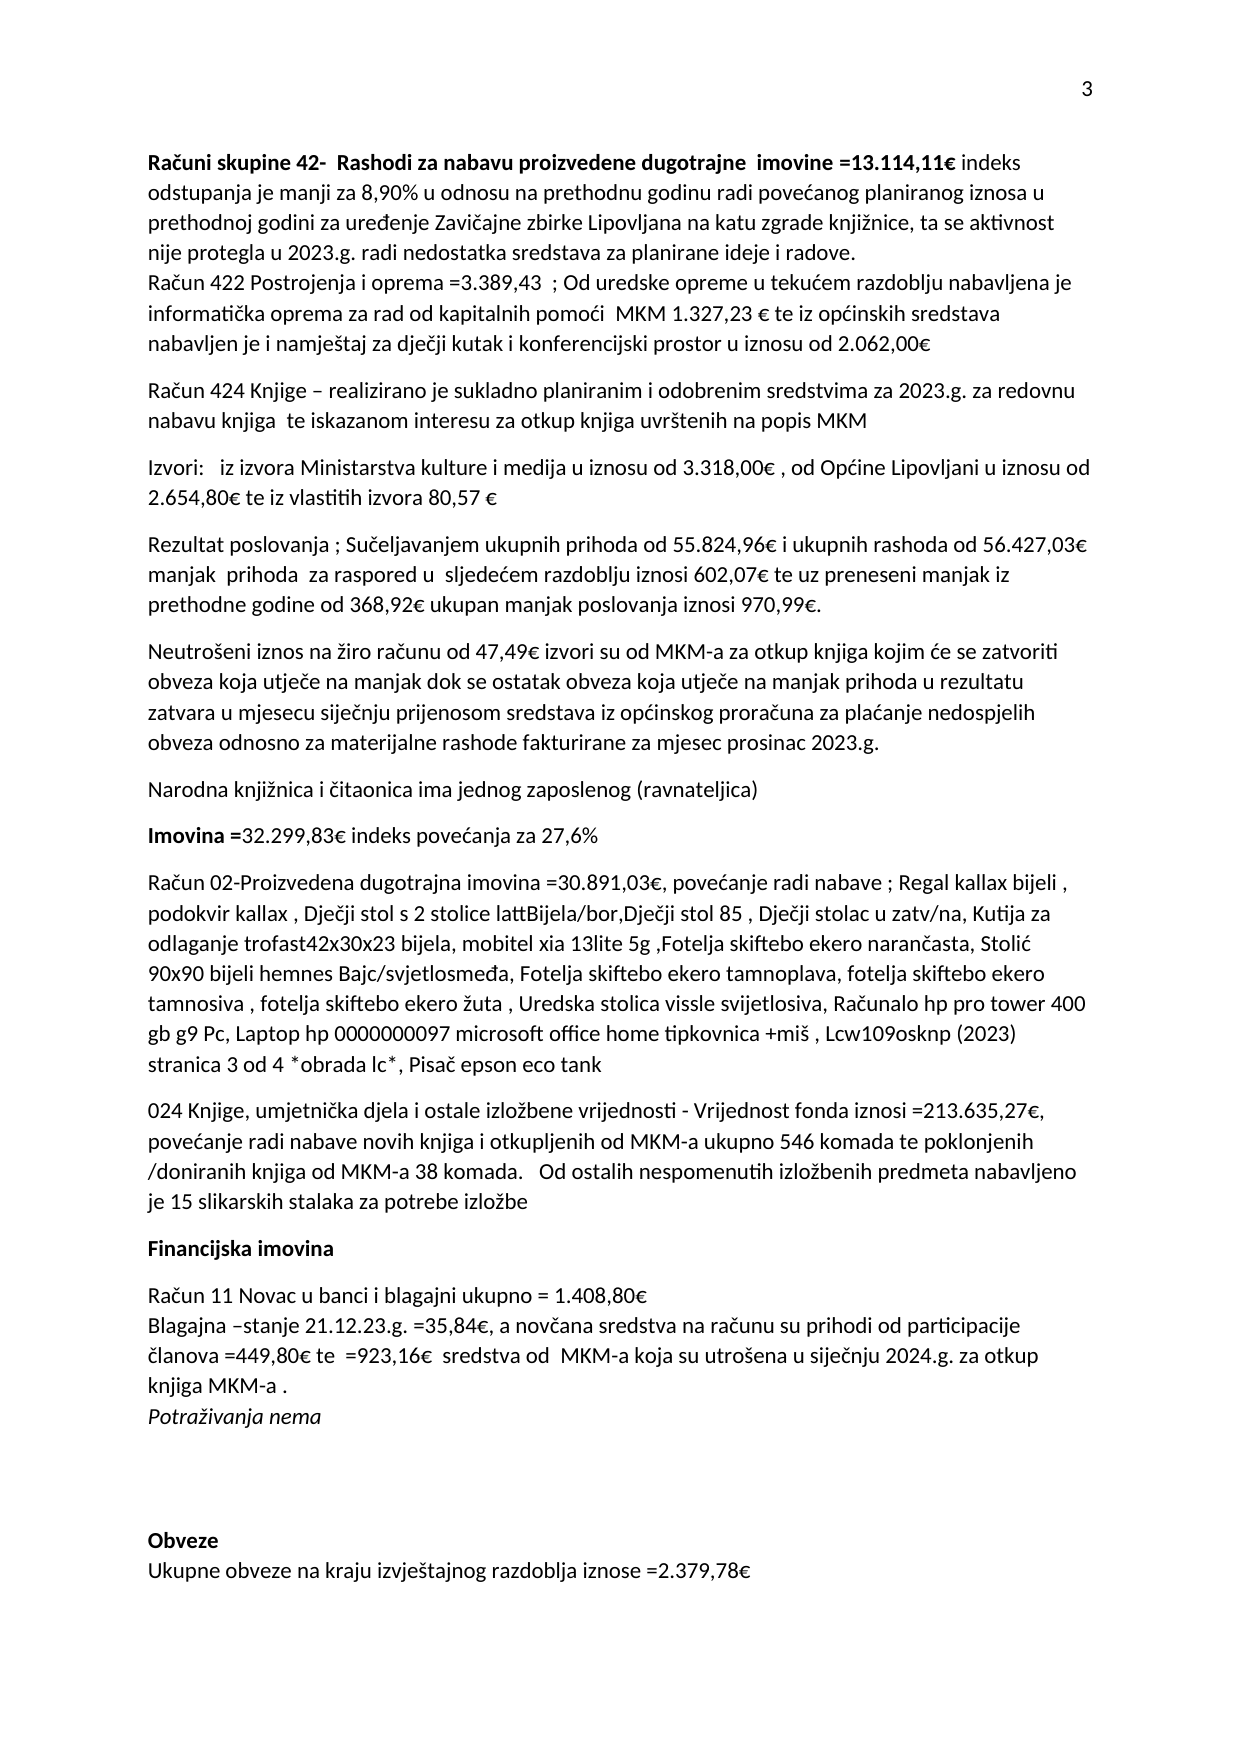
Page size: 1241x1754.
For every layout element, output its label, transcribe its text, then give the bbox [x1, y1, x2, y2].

text Blagajna –stanje 21.12.23.g. =35,84€, a novčana sredstva na računu su prihodi od participacije članova =449,80€ te =923,16€ sredstva od MKM-a koja su utrošena u siječnju 2024.g. za otkup knjiga MKM-a . [148, 1311, 1093, 1399]
text Imovina =32.299,83€ indeks povećanja za 27,6% [148, 822, 1093, 849]
text Račun 424 Knjige – realizirano je sukladno planiranim i odobrenim sredstvima za 2023.g. za redovnu nabavu knjiga te iskazanom interesu za otkup knjiga uvrštenih na popis MKM [148, 376, 1093, 434]
text Izvori: iz izvora Ministarstva kulture i medija u iznosu od 3.318,00€ , od Općine Lipovljani u iznosu od 2.654,80€ te iz vlastitih izvora 80,57 € [148, 453, 1093, 511]
text Obveze [148, 1526, 1093, 1554]
text nije protegla u 2023.g. radi nedostatka sredstava za planirane ideje i radove. [148, 238, 1093, 266]
text Neutrošeni iznos na žiro računu od 47,49€ izvori su od MKM-a za otkup knjiga kojim će se zatvoriti obveza koja utječe na manjak dok se ostatak obveza koja utječe na manjak prihoda u rezultatu zatvara u mjesecu siječnju prijenosom sredstava iz općinskog proračuna za plaćanje nedospjelih obveza odnosno za materijalne rashode fakturirane za mjesec prosinac 2023.g. [148, 637, 1093, 756]
text Narodna knjižnica i čitaonica ima jednog zaposlenog (ravnateljica) [148, 775, 1093, 803]
text Račun 02-Proizvedena dugotrajna imovina =30.891,03€, povećanje radi nabave ; Regal kallax bijeli , podokvir kallax , Dječji stol s 2 stolice lattBijela/bor,Dječji stol 85 , Dječji stolac u zatv/na, Kutija za odlaganje trofast42x30x23 bijela, mobitel xia 13lite 5g ,Fotelja skiftebo ekero narančasta, Stolić 90x90 bijeli hemnes Bajc/svjetlosmeđa, Fotelja skiftebo ekero tamnoplava, fotelja skiftebo ekero tamnosiva , fotelja skiftebo ekero žuta , Uredska stolica vissle svijetlosiva, Računalo hp pro tower 400 gb g9 Pc, Laptop hp 0000000097 microsoft office home tipkovnica +miš , Lcw109osknp (2023) stranica 3 od 4 *obrada lc*, Pisač epson eco tank [148, 868, 1093, 1078]
text Rezultat poslovanja ; Sučeljavanjem ukupnih prihoda od 55.824,96€ i ukupnih rashoda od 56.427,03€ manjak prihoda za raspored u sljedećem razdoblju iznosi 602,07€ te uz preneseni manjak iz prethodne godine od 368,92€ ukupan manjak poslovanja iznosi 970,99€. [148, 530, 1093, 618]
text 024 Knjige, umjetnička djela i ostale izložbene vrijednosti - Vrijednost fonda iznosi =213.635,27€, povećanje radi nabave novih knjiga i otkupljenih od MKM-a ukupno 546 komada te poklonjenih /doniranih knjiga od MKM-a 38 komada. Od ostalih nespomenutih izložbenih predmeta nabavljeno je 15 slikarskih stalaka za potrebe izložbe [148, 1097, 1093, 1215]
text Financijska imovina [148, 1234, 1093, 1262]
text Računi skupine 42- Rashodi za nabavu proizvedene dugotrajne imovine =13.114,11€ indeks odstupanja je manji za 8,90% u odnosu na prethodnu godinu radi povećanog planiranog iznosa u prethodnoj godini za uređenje Zavičajne zbirke Lipovljana na katu zgrade knjižnice, ta se aktivnost [148, 148, 1093, 236]
text Ukupne obveze na kraju izvještajnog razdoblja iznose =2.379,78€ [148, 1556, 1093, 1584]
text Račun 11 Novac u banci i blagajni ukupno = 1.408,80€ [148, 1281, 1093, 1309]
text Račun 422 Postrojenja i oprema =3.389,43 ; Od uredske opreme u tekućem razdoblju nabavljena je informatička oprema za rad od kapitalnih pomoći MKM 1.327,23 € te iz općinskih sredstava nabavljen je i namještaj za dječji kutak i konferencijski prostor u iznosu od 2.062,00€ [148, 268, 1093, 357]
text Potraživanja nema [148, 1402, 1093, 1430]
